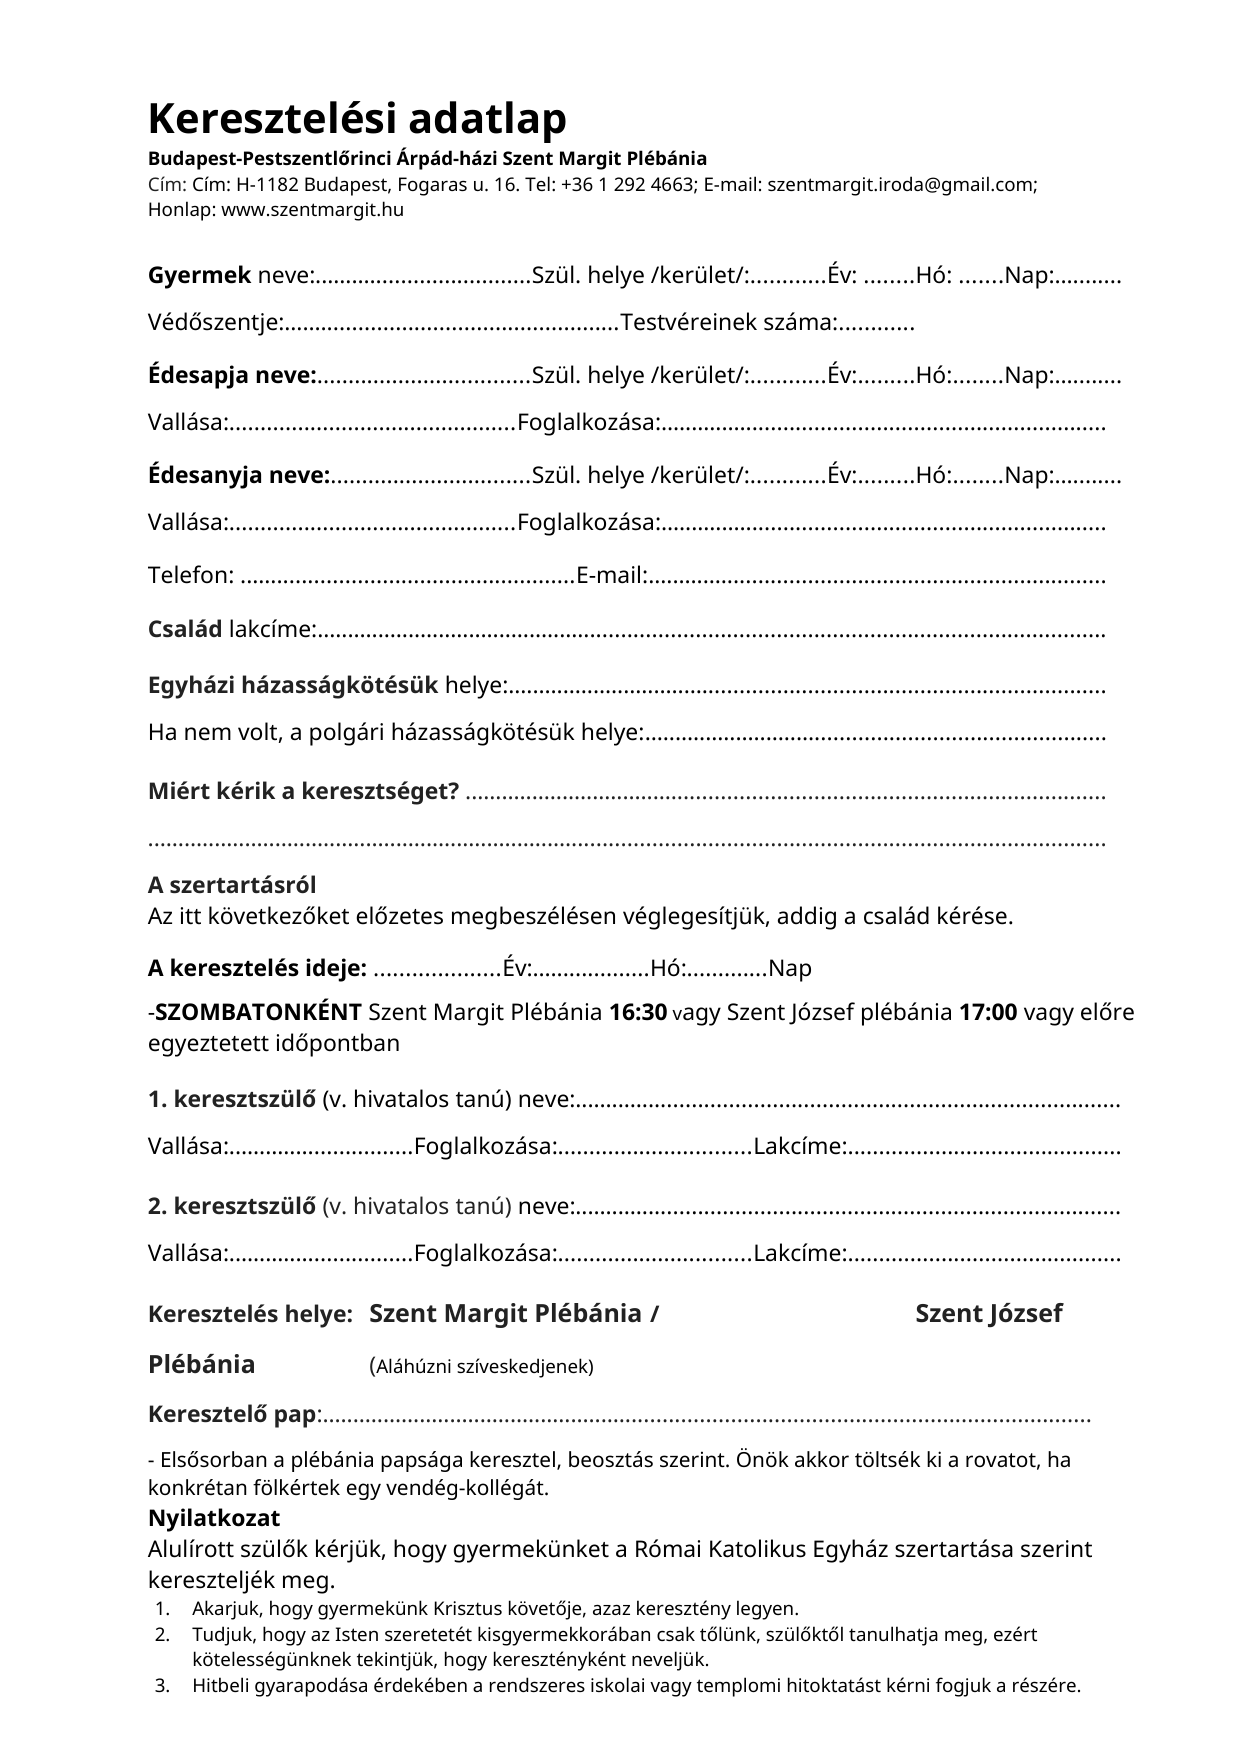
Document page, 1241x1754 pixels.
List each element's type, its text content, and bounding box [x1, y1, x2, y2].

text Ha nem volt, a polgári házasságkötésük helye: [148, 716, 1137, 747]
text Az itt következőket előzetes megbeszélésen véglegesítjük, addig a család kérése. [148, 900, 1137, 931]
text Honlap: www.szentmargit.hu [148, 196, 1137, 222]
list Tudjuk, hogy az Isten szeretetét kisgyermekkorában csak tőlünk, szülőktől tanulhatja meg, ezért kötelességünknek tekintjük, hogy keresztényként neveljük. [154, 1621, 1137, 1672]
text 2. keresztszülő (v. hivatalos tanú) neve: [148, 1190, 1137, 1221]
text Gyermek neve: Szül. helye /kerület/: Év: Hó: Nap: [148, 259, 1137, 291]
text Vallása: Foglalkozása: Lakcíme: [148, 1130, 1137, 1162]
text Miért kérik a keresztséget? [148, 775, 1137, 853]
text A szertartásról [148, 869, 1137, 900]
text Alulírott szülők kérjük, hogy gyermekünket a Római Katolikus Egyház szertartása szerint kereszteljék meg. [148, 1533, 1137, 1596]
text - Elsősorban a plébánia papsága keresztel, beosztás szerint. Önök akkor töltsék ki a rovatot, ha konkrétan fölkértek egy vendég-kollégát. [148, 1445, 1137, 1502]
text -SZOMBATONKÉNT Szent Margit Plébánia 16:30 vagy Szent József plébánia 17:00 vagy előre egyeztetett időpontban [148, 996, 1137, 1058]
text Vallása: Foglalkozása: [148, 406, 1137, 438]
text Védőszentje: Testvéreinek száma: [148, 306, 1137, 338]
text Telefon: E-mail: [148, 559, 1137, 591]
text A keresztelés ideje: Év: Hó: Nap [148, 952, 1137, 983]
text Cím: Cím: H-1182 Budapest, Fogaras u. 16. Tel: +36 1 292 4663; E-mail: szentmargit.iroda@gmail.com; [148, 171, 1137, 196]
text Édesanyja neve: Szül. helye /kerület/: Év: Hó: Nap: [148, 459, 1137, 491]
text Budapest-Pestszentlőrinci Árpád-házi Szent Margit Plébánia [148, 145, 1137, 171]
list Hitbeli gyarapodása érdekében a rendszeres iskolai vagy templomi hitoktatást kérni fogjuk a részére. [154, 1672, 1137, 1698]
text Keresztelő pap: [148, 1398, 1137, 1429]
text Nyilatkozat [148, 1502, 1137, 1533]
list Akarjuk, hogy gyermekünk Krisztus követője, azaz keresztény legyen. [154, 1596, 1137, 1621]
text Keresztelés helye: Szent Margit Plébánia / Szent József Plébánia (Aláhúzni szíveskedjenek) [148, 1296, 1137, 1381]
text Vallása: Foglalkozása: Lakcíme: [148, 1237, 1137, 1268]
text Család lakcíme: [148, 613, 1137, 644]
text 1. keresztszülő (v. hivatalos tanú) neve: [148, 1083, 1137, 1115]
text Édesapja neve: Szül. helye /kerület/: Év: Hó: Nap: [148, 359, 1137, 391]
text Keresztelési adatlap [148, 89, 1137, 145]
text Egyházi házasságkötésük helye: [148, 669, 1137, 700]
text Vallása: Foglalkozása: [148, 506, 1137, 538]
